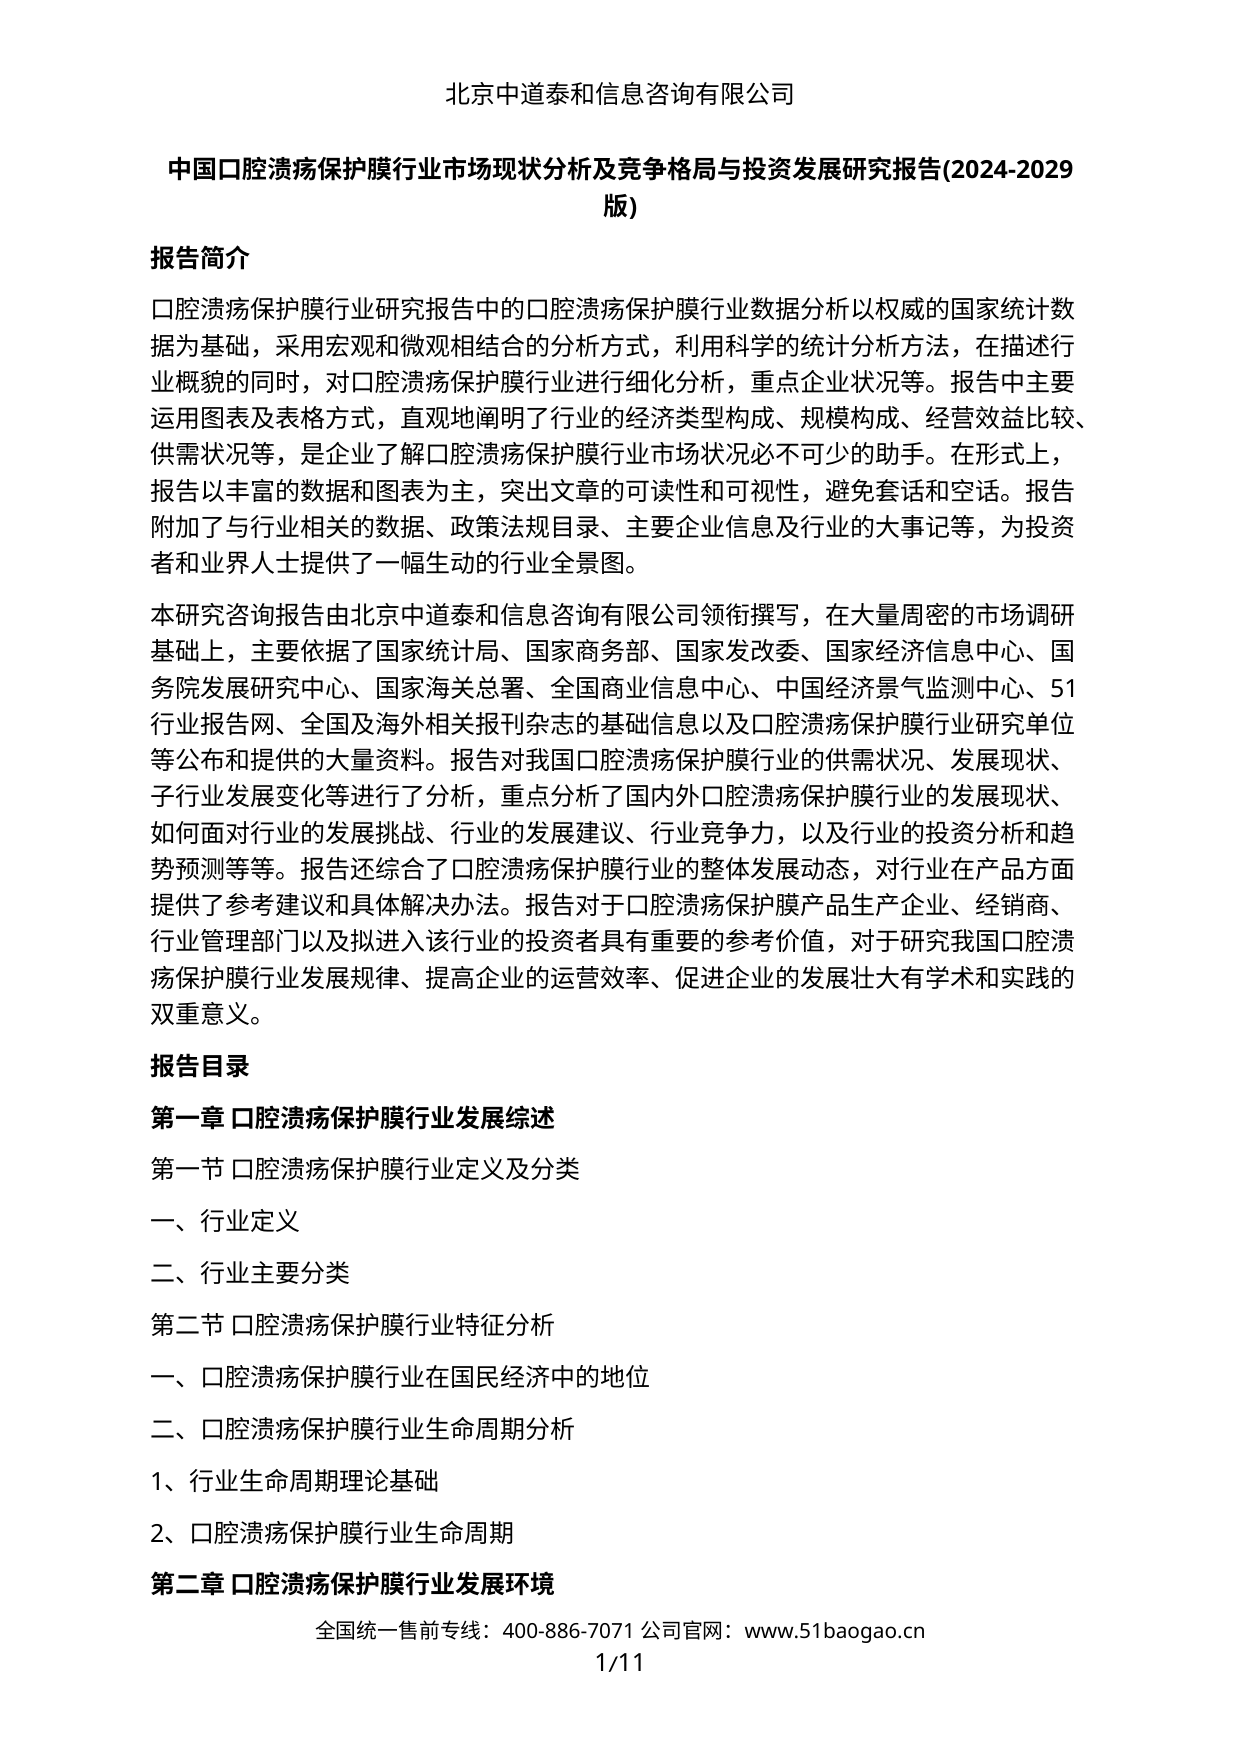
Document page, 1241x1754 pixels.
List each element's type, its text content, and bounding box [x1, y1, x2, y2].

text 第二节 口腔溃疡保护膜行业特征分析 [150, 1306, 1090, 1342]
text 2、口腔溃疡保护膜行业生命周期 [150, 1513, 1090, 1549]
text 第一节 口腔溃疡保护膜行业定义及分类 [150, 1150, 1090, 1186]
text 第一章 口腔溃疡保护膜行业发展综述 [150, 1098, 1090, 1134]
text 本研究咨询报告由北京中道泰和信息咨询有限公司领衔撰写，在大量周密的市场调研基础上，主要依据了国家统计局、国家商务部、国家发改委、国家经济信息中心、国务院发展研究中心、国家海关总署、全国商业信息中心、中国经济景气监测中心、51行业报告网、全国及海外相关报刊杂志的基础信息以及口腔溃疡保护膜行业研究单位等公布和提供的大量资料。报告对我国口腔溃疡保护膜行业的供需状况、发展现状、子行业发展变化等进行了分析，重点分析了国内外口腔溃疡保护膜行业的发展现状、如何面对行业的发展挑战、行业的发展建议、行业竞争力，以及行业的投资分析和趋势预测等等。报告还综合了口腔溃疡保护膜行业的整体发展动态，对行业在产品方面提供了参考建议和具体解决办法。报告对于口腔溃疡保护膜产品生产企业、经销商、行业管理部门以及拟进入该行业的投资者具有重要的参考价值，对于研究我国口腔溃疡保护膜行业发展规律、提高企业的运营效率、促进企业的发展壮大有学术和实践的双重意义。 [150, 596, 1090, 1031]
text 口腔溃疡保护膜行业研究报告中的口腔溃疡保护膜行业数据分析以权威的国家统计数据为基础，采用宏观和微观相结合的分析方式，利用科学的统计分析方法，在描述行业概貌的同时，对口腔溃疡保护膜行业进行细化分析，重点企业状况等。报告中主要运用图表及表格方式，直观地阐明了行业的经济类型构成、规模构成、经营效益比较、供需状况等，是企业了解口腔溃疡保护膜行业市场状况必不可少的助手。在形式上，报告以丰富的数据和图表为主，突出文章的可读性和可视性，避免套话和空话。报告附加了与行业相关的数据、政策法规目录、主要企业信息及行业的大事记等，为投资者和业界人士提供了一幅生动的行业全景图。 [150, 290, 1090, 580]
text 一、行业定义 [150, 1202, 1090, 1238]
text 一、口腔溃疡保护膜行业在国民经济中的地位 [150, 1357, 1090, 1394]
text 二、行业主要分类 [150, 1254, 1090, 1290]
text 1、行业生命周期理论基础 [150, 1461, 1090, 1497]
text 第二章 口腔溃疡保护膜行业发展环境 [150, 1565, 1090, 1601]
text 报告简介 [150, 238, 1090, 274]
text 二、口腔溃疡保护膜行业生命周期分析 [150, 1409, 1090, 1446]
text 报告目录 [150, 1046, 1090, 1082]
text 中国口腔溃疡保护膜行业市场现状分析及竞争格局与投资发展研究报告(2024-2029版) [150, 150, 1090, 222]
